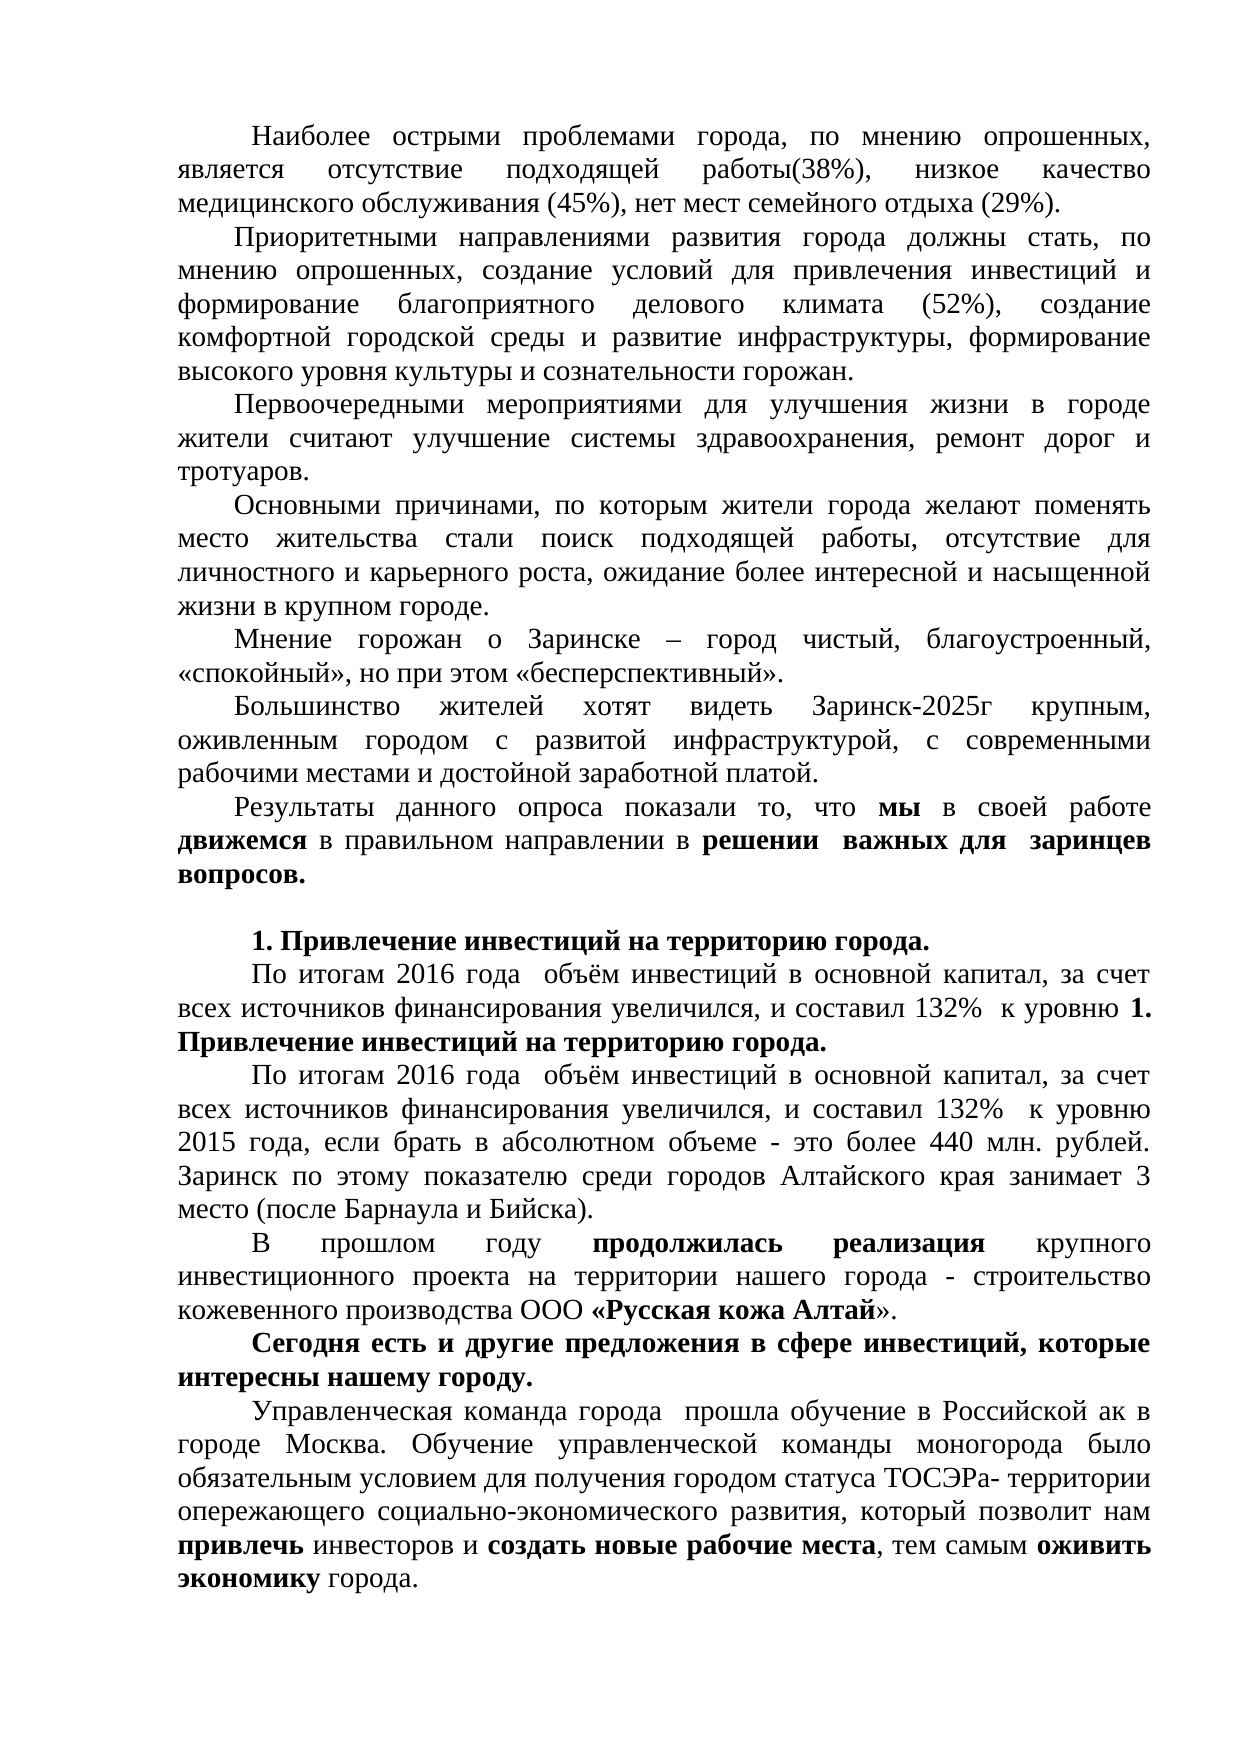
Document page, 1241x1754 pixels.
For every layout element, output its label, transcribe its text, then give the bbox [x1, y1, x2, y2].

text Первоочередными мероприятиями для улучшения жизни в городе жители считают улучшение системы здравоохранения, ремонт дорог и тротуаров. [177, 386, 1152, 487]
text По итогам 2016 года объём инвестиций в основной капитал, за счет всех источников финансирования увеличился, и составил 132% к уровню 1. Привлечение инвестиций на территорию города. [177, 957, 1152, 1057]
text По итогам 2016 года объём инвестиций в основной капитал, за счет всех источников финансирования увеличился, и составил 132% к уровню 2015 года, если брать в абсолютном объеме - это более 440 млн. рублей. Заринск по этому показателю среди городов Алтайского края занимает 3 место (после Барнаула и Бийска). [177, 1057, 1152, 1225]
text Управленческая команда города прошла обучение в Российской ак в городе Москва. Обучение управленческой команды моногорода было обязательным условием для получения городом статуса ТОСЭРа- территории опережающего социально-экономического развития, который позволит нам привлечь инвесторов и создать новые рабочие места, тем самым оживить экономику города. [177, 1393, 1152, 1594]
text Результаты данного опроса показали то, что мы в своей работе движемся в правильном направлении в решении важных для заринцев вопросов. [177, 789, 1152, 889]
text Наиболее острыми проблемами города, по мнению опрошенных, является отсутствие подходящей работы(38%), низкое качество медицинского обслуживания (45%), нет мест семейного отдыха (29%). [177, 118, 1152, 219]
text Основными причинами, по которым жители города желают поменять место жительства стали поиск подходящей работы, отсутствие для личностного и карьерного роста, ожидание более интересной и насыщенной жизни в крупном городе. [177, 487, 1152, 621]
text Большинство жителей хотят видеть Заринск-2025г крупным, оживленным городом с развитой инфраструктурой, с современными рабочими местами и достойной заработной платой. [177, 688, 1152, 789]
text 1. Привлечение инвестиций на территорию города. [177, 923, 1152, 957]
text Приоритетными направлениями развития города должны стать, по мнению опрошенных, создание условий для привлечения инвестиций и формирование благоприятного делового климата (52%), создание комфортной городской среды и развитие инфраструктуры, формирование высокого уровня культуры и сознательности горожан. [177, 219, 1152, 386]
text В прошлом году продолжилась реализация крупного инвестиционного проекта на территории нашего города - строительство кожевенного производства ООО «Русская кожа Алтай». [177, 1225, 1152, 1326]
text Сегодня есть и другие предложения в сфере инвестиций, которые интересны нашему городу. [177, 1326, 1152, 1393]
text Мнение горожан о Заринске – город чистый, благоустроенный, «спокойный», но при этом «бесперспективный». [177, 621, 1152, 688]
